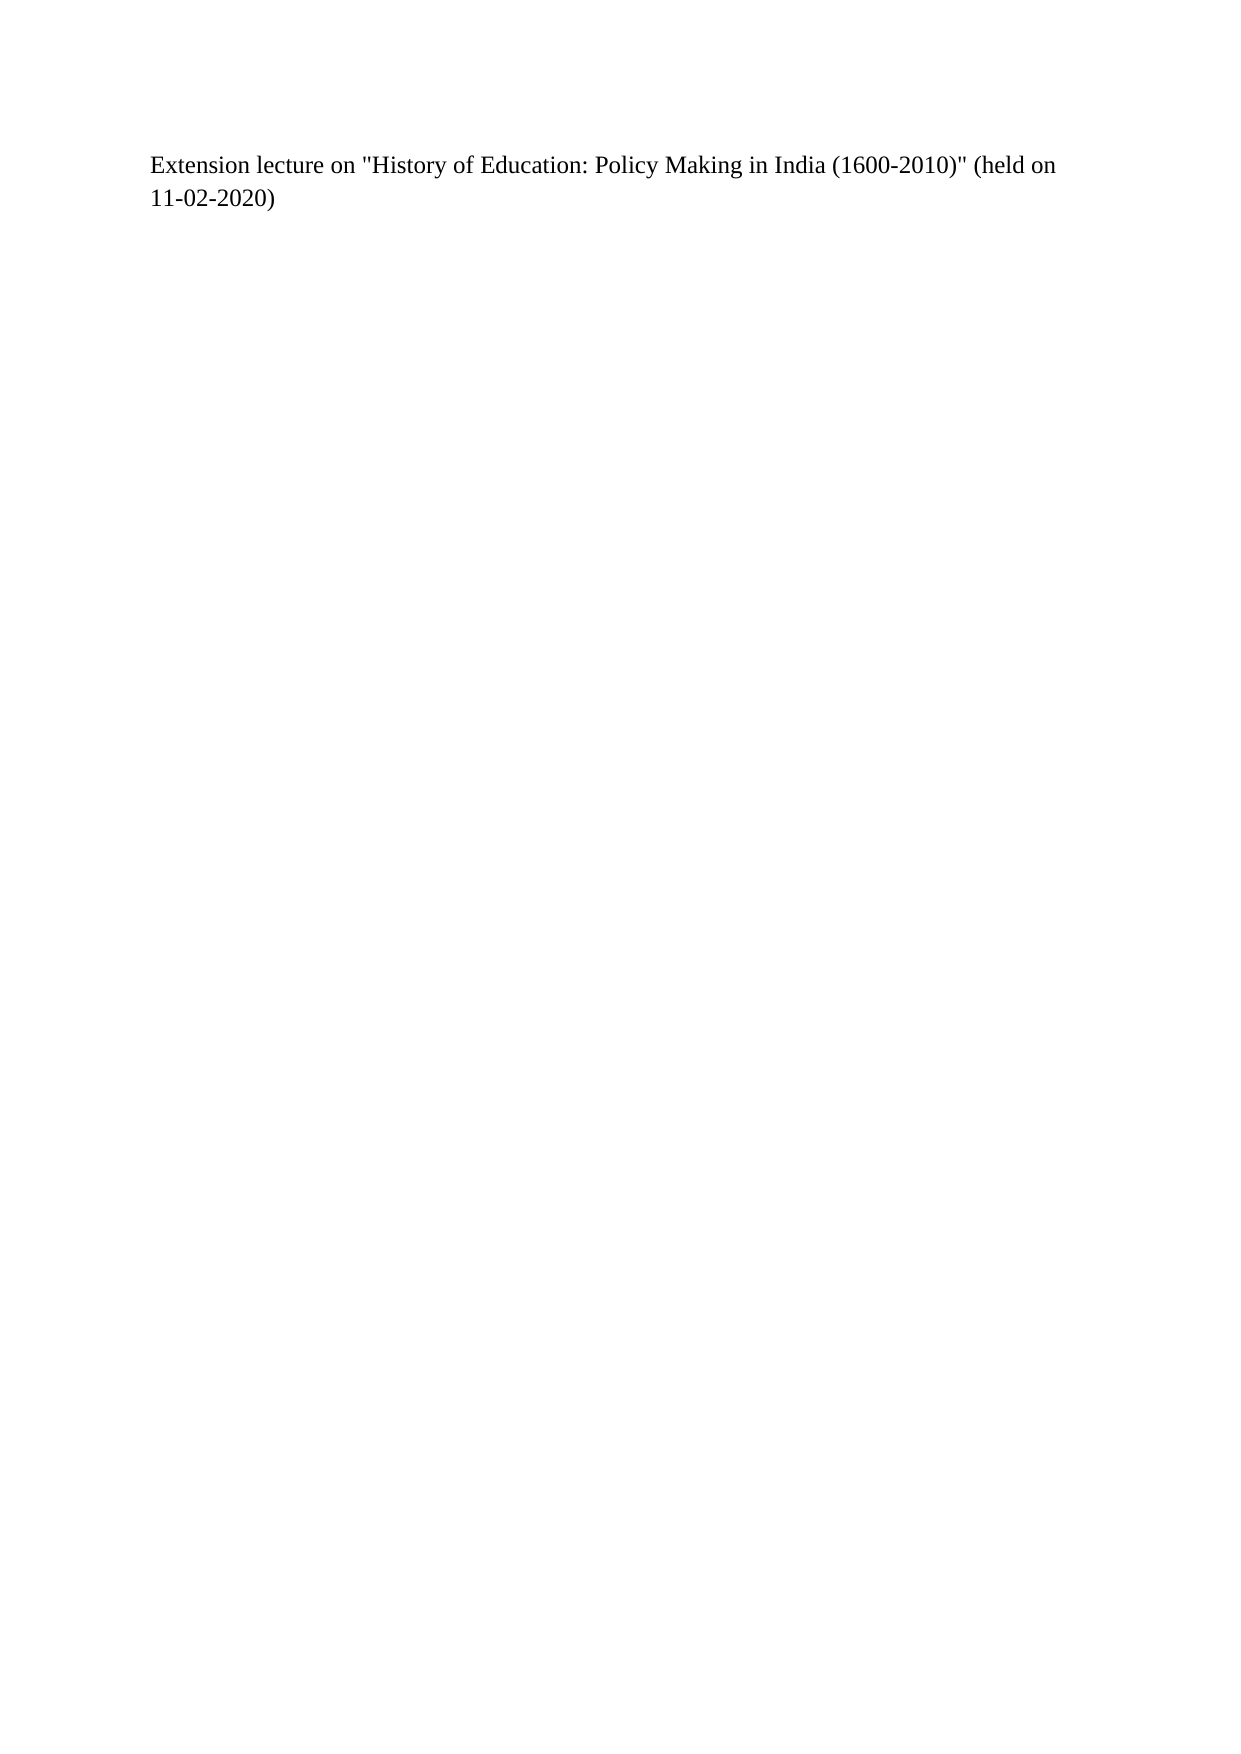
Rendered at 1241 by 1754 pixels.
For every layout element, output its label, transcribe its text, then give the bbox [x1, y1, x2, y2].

text Extension lecture on "History of Education: Policy Making in India (1600-2010)" (held on 11-02-2020) [150, 150, 1090, 212]
